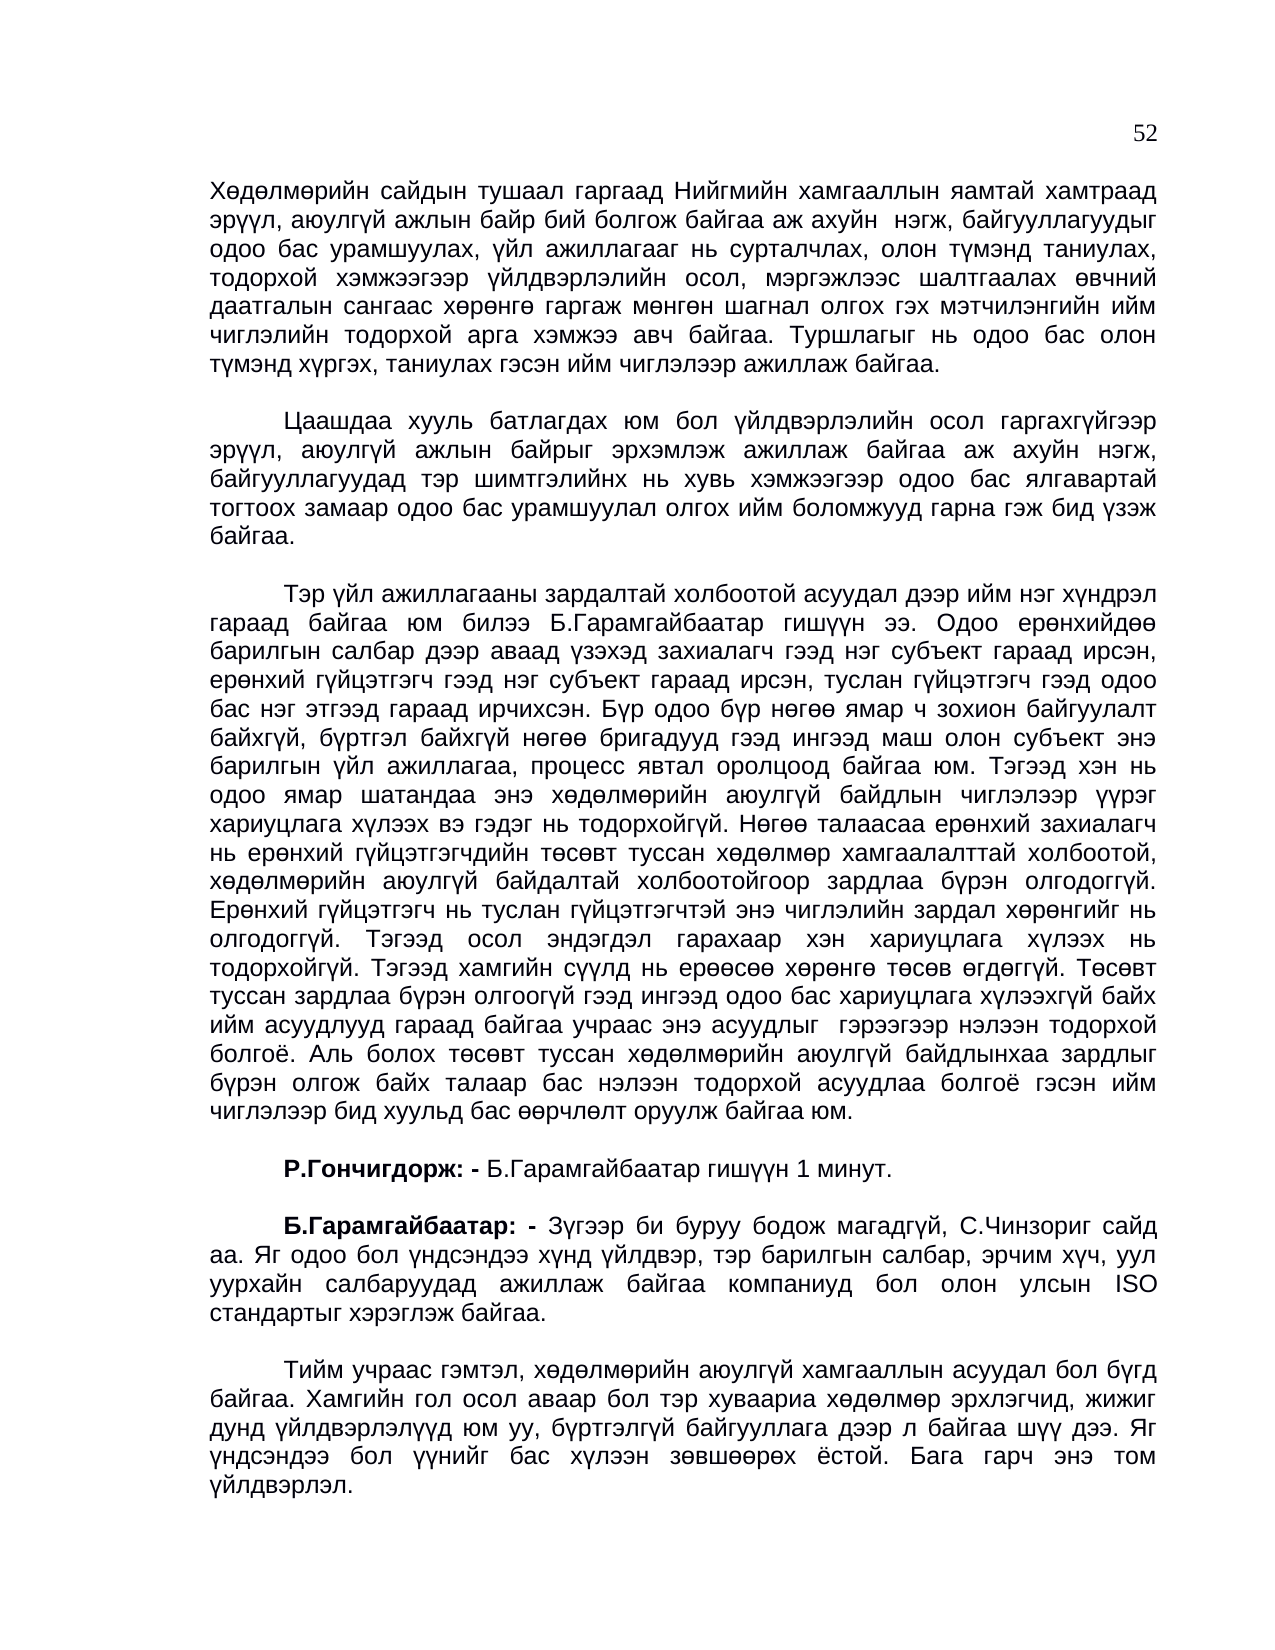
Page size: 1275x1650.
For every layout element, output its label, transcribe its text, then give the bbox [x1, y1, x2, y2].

text Цаашдаа хууль батлагдах юм бол үйлдвэрлэлийн осол гаргахгүйгээр эрүүл, аюулгүй ажлын байрыг эрхэмлэж ажиллаж байгаа аж ахуйн нэгж, байгууллагуудад тэр шимтгэлийнх нь хувь хэмжээгээр одоо бас ялгавартай тогтоох замаар одоо бас урамшуулал олгох ийм боломжууд гарна гэж бид үзэж байгаа. [209, 406, 1158, 550]
text Тийм учраас гэмтэл, хөдөлмөрийн аюулгүй хамгааллын асуудал бол бүгд байгаа. Хамгийн гол осол аваар бол тэр хуваариа хөдөлмөр эрхлэгчид, жижиг дунд үйлдвэрлэлүүд юм уу, бүртгэлгүй байгууллага дээр л байгаа шүү дээ. Яг үндсэндээ бол үүнийг бас хүлээн зөвшөөрөх ёстой. Бага гарч энэ том үйлдвэрлэл. [209, 1355, 1158, 1499]
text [209, 176, 1158, 378]
text Тэр үйл ажиллагааны зардалтай холбоотой асуудал дээр ийм нэг хүндрэл гараад байгаа юм билээ Б.Гарамгайбаатар гишүүн ээ. Одоо ерөнхийдөө барилгын салбар дээр аваад үзэхэд захиалагч гээд нэг субъект гараад ирсэн, ерөнхий гүйцэтгэгч гээд нэг субъект гараад ирсэн, туслан гүйцэтгэгч гээд одоо бас нэг этгээд гараад ирчихсэн. Бүр одоо бүр нөгөө ямар ч зохион байгуулалт байхгүй, бүртгэл байхгүй нөгөө бригадууд гээд ингээд маш олон субъект энэ барилгын үйл ажиллагаа, процесс явтал оролцоод байгаа юм. Тэгээд хэн нь одоо ямар шатандаа энэ хөдөлмөрийн аюулгүй байдлын чиглэлээр үүрэг хариуцлага хүлээх вэ гэдэг нь тодорхойгүй. Нөгөө талаасаа ерөнхий захиалагч нь ерөнхий гүйцэтгэгчдийн төсөвт туссан хөдөлмөр хамгаалалттай холбоотой, хөдөлмөрийн аюулгүй байдалтай холбоотойгоор зардлаа бүрэн олгодоггүй. Ерөнхий гүйцэтгэгч нь туслан гүйцэтгэгчтэй энэ чиглэлийн зардал хөрөнгийг нь олгодоггүй. Тэгээд осол эндэгдэл гарахаар хэн хариуцлага хүлээх нь тодорхойгүй. Тэгээд хамгийн сүүлд нь ерөөсөө хөрөнгө төсөв өгдөггүй. Төсөвт туссан зардлаа бүрэн олгоогүй гээд ингээд одоо бас хариуцлага хүлээхгүй байх ийм асуудлууд гараад байгаа учраас энэ асуудлыг гэрээгээр нэлээн тодорхой болгоё. Аль болох төсөвт туссан хөдөлмөрийн аюулгүй байдлынхаа зардлыг бүрэн олгож байх талаар бас нэлээн тодорхой асуудлаа болгоё гэсэн ийм чиглэлээр бид хуульд бас өөрчлөлт оруулж байгаа юм. [209, 579, 1158, 1125]
text Б.Гарамгайбаатар: - Зүгээр би буруу бодож магадгүй, С.Чинзориг сайд аа. Яг одоо бол үндсэндээ хүнд үйлдвэр, тэр барилгын салбар, эрчим хүч, уул уурхайн салбаруудад ажиллаж байгаа компаниуд бол олон улсын ISO стандартыг хэрэглэж байгаа. [209, 1211, 1158, 1326]
text Р.Гончигдорж: - Б.Гарамгайбаатар гишүүн 1 минут. [209, 1154, 1158, 1183]
